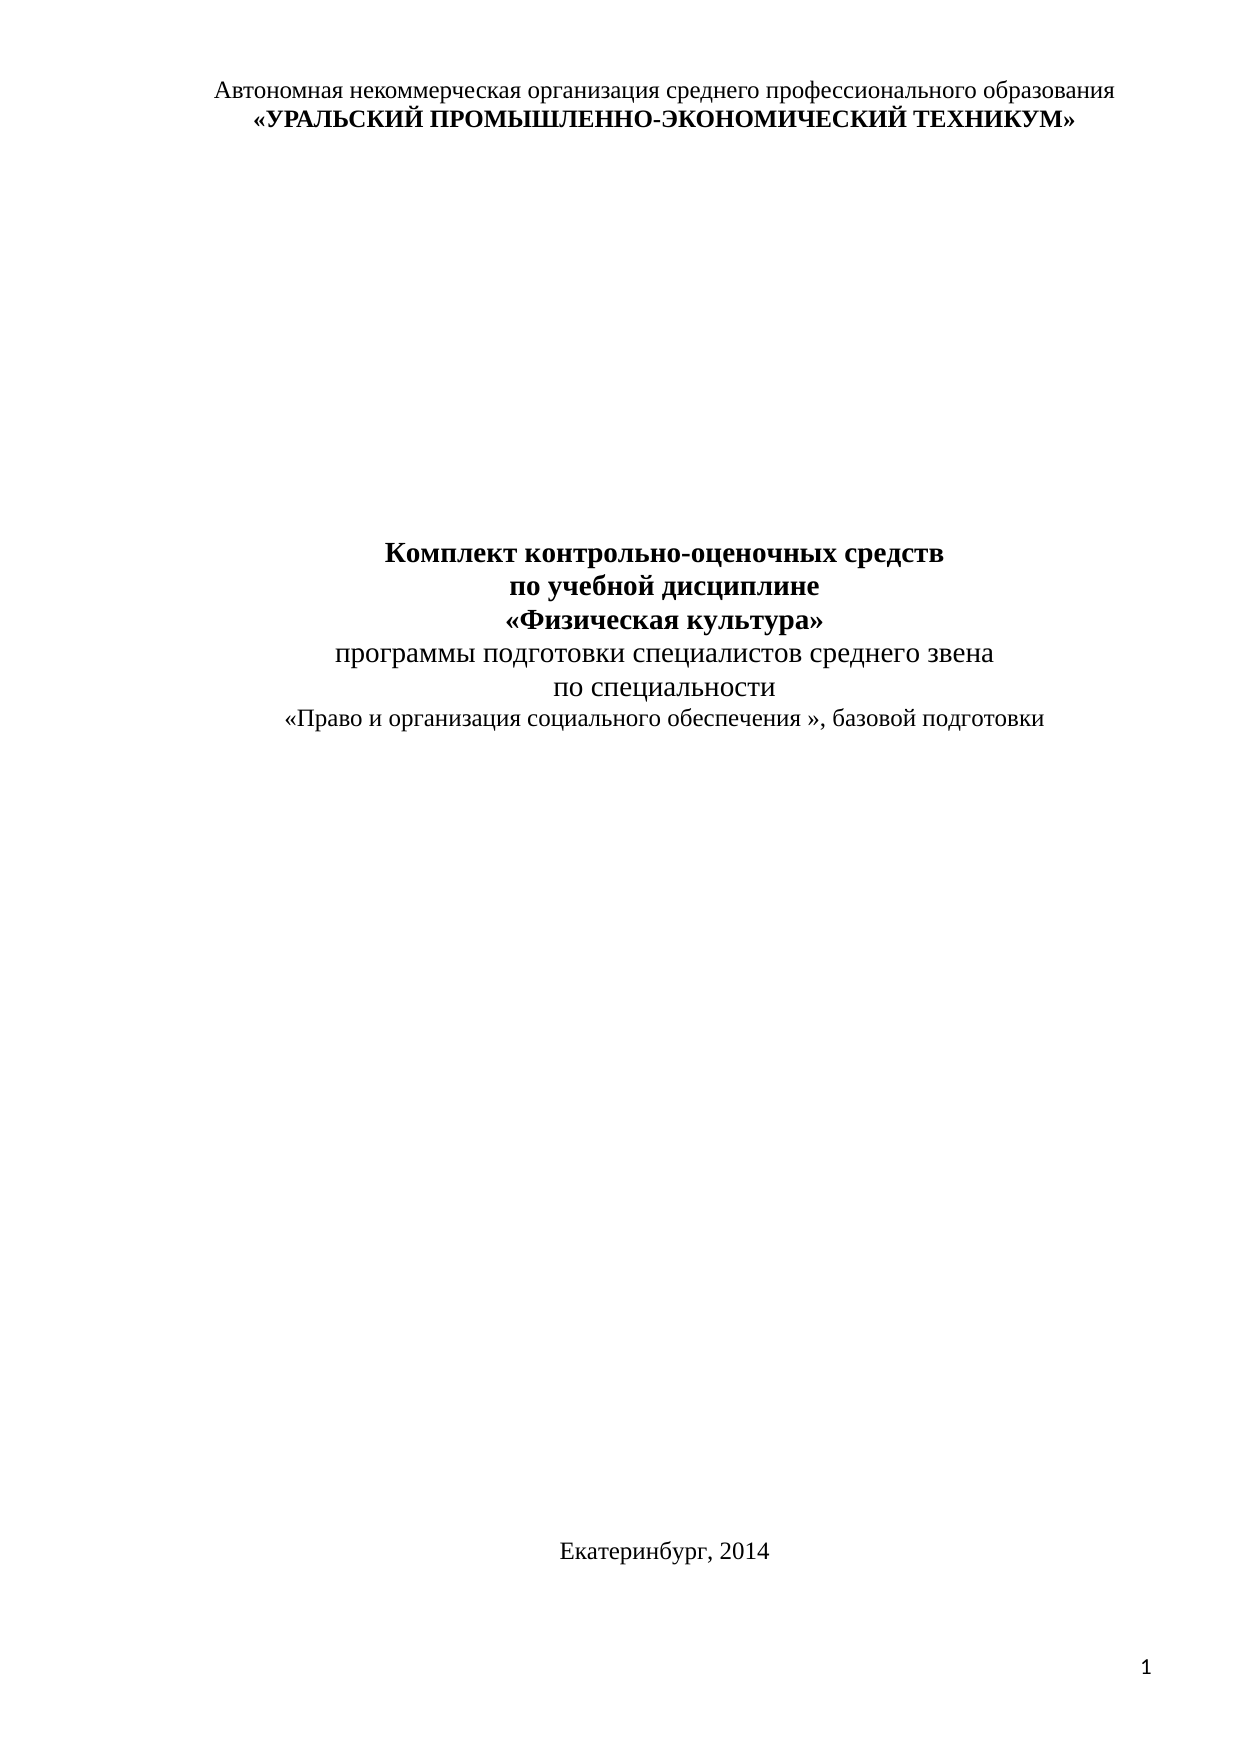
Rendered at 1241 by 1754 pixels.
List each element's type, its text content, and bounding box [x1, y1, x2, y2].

text «УРАЛЬСКИЙ ПРОМЫШЛЕННО-ЭКОНОМИЧЕСКИЙ ТЕХНИКУМ» [177, 104, 1152, 132]
text Екатеринбург, 2014 [177, 1536, 1152, 1565]
text «Право и организация социального обеспечения », базовой подготовки [177, 703, 1152, 731]
text Автономная некоммерческая организация среднего профессионального образования [177, 75, 1152, 104]
text по учебной дисциплине [177, 568, 1152, 602]
text Комплект контрольно-оценочных средств [177, 535, 1152, 568]
text по специальности [177, 669, 1152, 703]
text программы подготовки специалистов среднего звена [177, 636, 1152, 669]
text «Физическая культура» [177, 602, 1152, 636]
